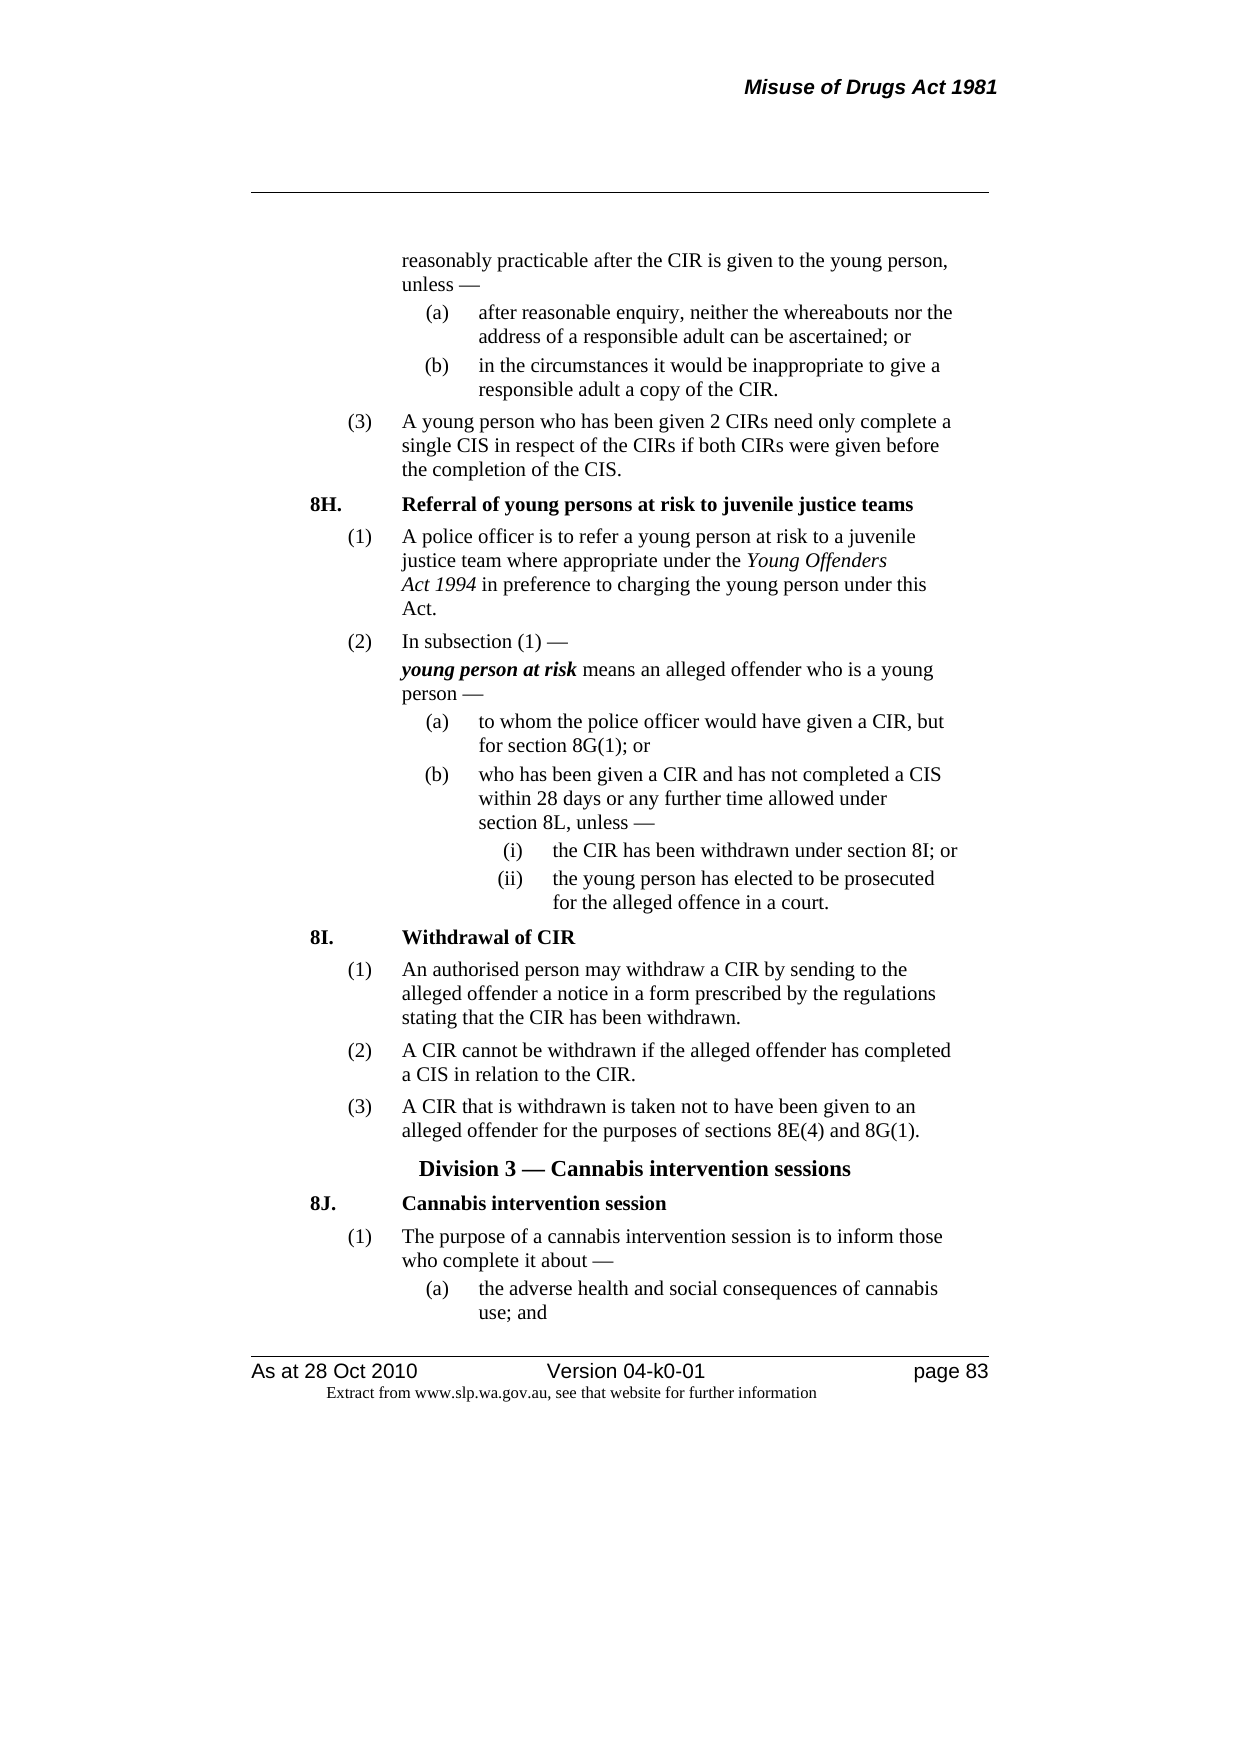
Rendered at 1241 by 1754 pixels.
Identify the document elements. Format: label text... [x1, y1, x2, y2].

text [313, 248, 960, 296]
text (i) the CIR has been withdrawn under section 8I; or [463, 838, 960, 862]
text (3) A CIR that is withdrawn is taken not to have been given to an alleged offender for the purposes of sections 8E(4) and 8G(1). [313, 1094, 960, 1142]
text (ii) the young person has elected to be prosecuted for the alleged offence in a court. [463, 866, 960, 914]
text young person at risk means an alleged offender who is a young person — [369, 657, 960, 705]
text (1) A police officer is to refer a young person at risk to a juvenile justice team where appropriate under the Young Offenders Act 1994 in preference to charging the young person under this Act. [313, 524, 960, 620]
text (a) after reasonable enquiry, neither the whereabouts nor the address of a responsible adult can be ascertained; or [390, 300, 960, 348]
text (a) the adverse health and social consequences of cannabis use; and [390, 1276, 960, 1324]
text (3) A young person who has been given 2 CIRs need only complete a single CIS in respect of the CIRs if both CIRs were given before the completion of the CIS. [313, 409, 960, 481]
text (b) who has been given a CIR and has not completed a CIS within 28 days or any further time allowed under section 8L, unless — [390, 761, 960, 834]
text (1) An authorised person may withdraw a CIR by sending to the alleged offender a notice in a form prescribed by the regulations stating that the CIR has been withdrawn. [313, 957, 960, 1029]
subtitle Division 3 — Cannabis intervention sessions [310, 1154, 960, 1181]
text (2) A CIR cannot be withdrawn if the alleged offender has completed a CIS in relation to the CIR. [313, 1037, 960, 1086]
subtitle 8I. Withdrawal of CIR [310, 924, 960, 949]
subtitle 8H. Referral of young persons at risk to juvenile justice teams [310, 492, 960, 516]
text (2) In subsection (1) — [313, 629, 960, 653]
text (b) in the circumstances it would be inappropriate to give a responsible adult a copy of the CIR. [390, 353, 960, 401]
text (1) The purpose of a cannabis intervention session is to inform those who complete it about — [313, 1224, 960, 1272]
subtitle 8J. Cannabis intervention session [310, 1191, 960, 1215]
text (a) to whom the police officer would have given a CIR, but for section 8G(1); or [390, 709, 960, 757]
